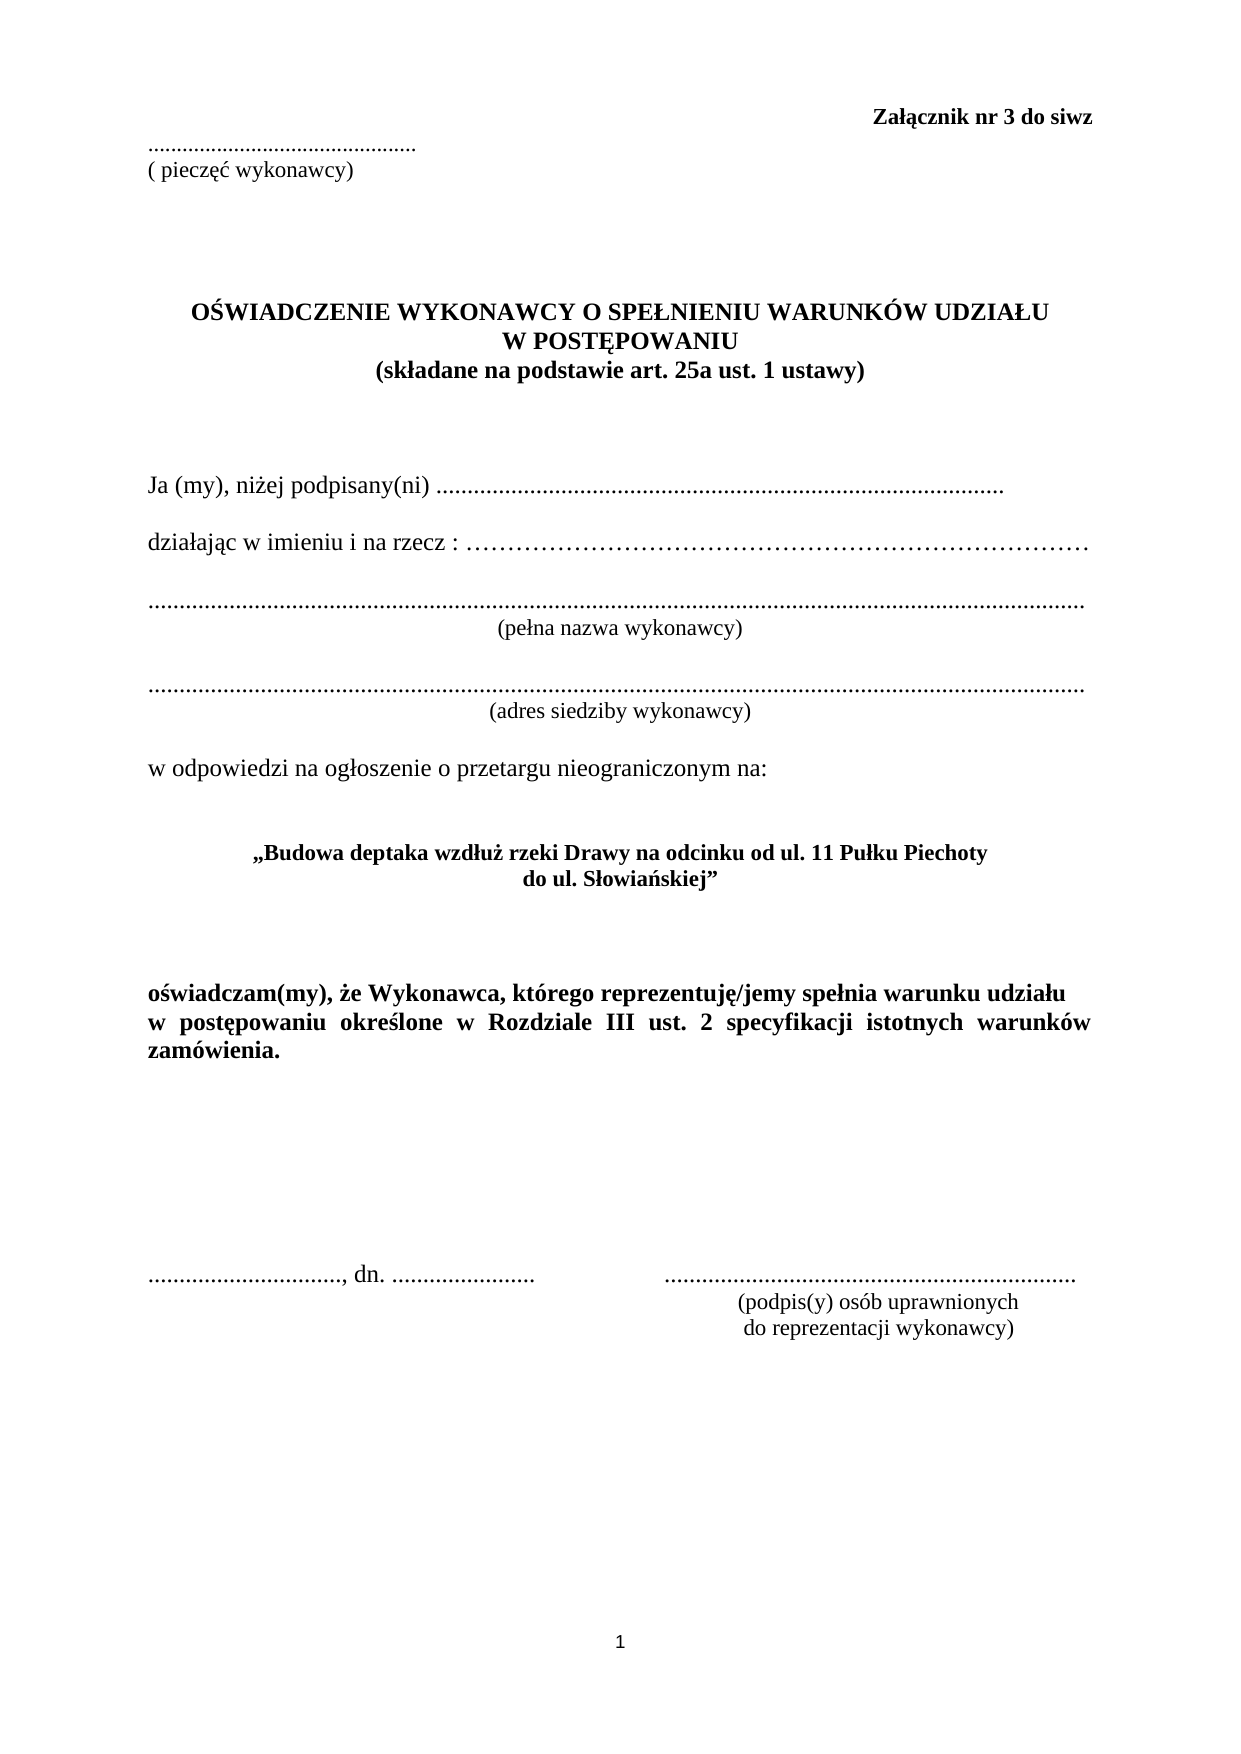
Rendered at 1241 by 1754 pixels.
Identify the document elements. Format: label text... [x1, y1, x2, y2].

text do ul. Słowiańskiej” [148, 865, 1093, 892]
text ............................................... [148, 130, 1093, 156]
text Ja (my), niżej podpisany(ni) ........................................................................................... [148, 470, 1093, 499]
text do reprezentacji wykonawcy) [664, 1314, 1093, 1341]
text ( pieczęć wykonawcy) [148, 156, 1093, 182]
text ..............................., dn. ....................... .................................................................. [148, 1259, 1093, 1288]
text OŚWIADCZENIE WYKONAWCY O SPEŁNIENIU WARUNKÓW UDZIAŁU [148, 297, 1093, 326]
text (podpis(y) osób uprawnionych [148, 1288, 1093, 1314]
text „Budowa deptaka wzdłuż rzeki Drawy na odcinku od ul. 11 Pułku Piechoty [148, 839, 1093, 865]
text Załącznik nr 3 do siwz [148, 103, 1093, 130]
text (adres siedziby wykonawcy) [148, 698, 1093, 724]
text działając w imieniu i na rzecz : ………………………………………………………………… [148, 527, 1093, 556]
text ...................................................................................................................................................... [148, 585, 1093, 614]
text W POSTĘPOWANIU [148, 326, 1093, 355]
text (pełna nazwa wykonawcy) [148, 614, 1093, 640]
text ...................................................................................................................................................... [148, 669, 1093, 698]
text w postępowaniu określone w Rozdziale III ust. 2 specyfikacji istotnych warunków zamówienia. [148, 1007, 1093, 1064]
text oświadczam(my), że Wykonawca, którego reprezentuję/jemy spełnia warunku udziału [148, 978, 1093, 1007]
text w odpowiedzi na ogłoszenie o przetargu nieograniczonym na: [148, 753, 1093, 781]
text (składane na podstawie art. 25a ust. 1 ustawy) [148, 355, 1093, 384]
